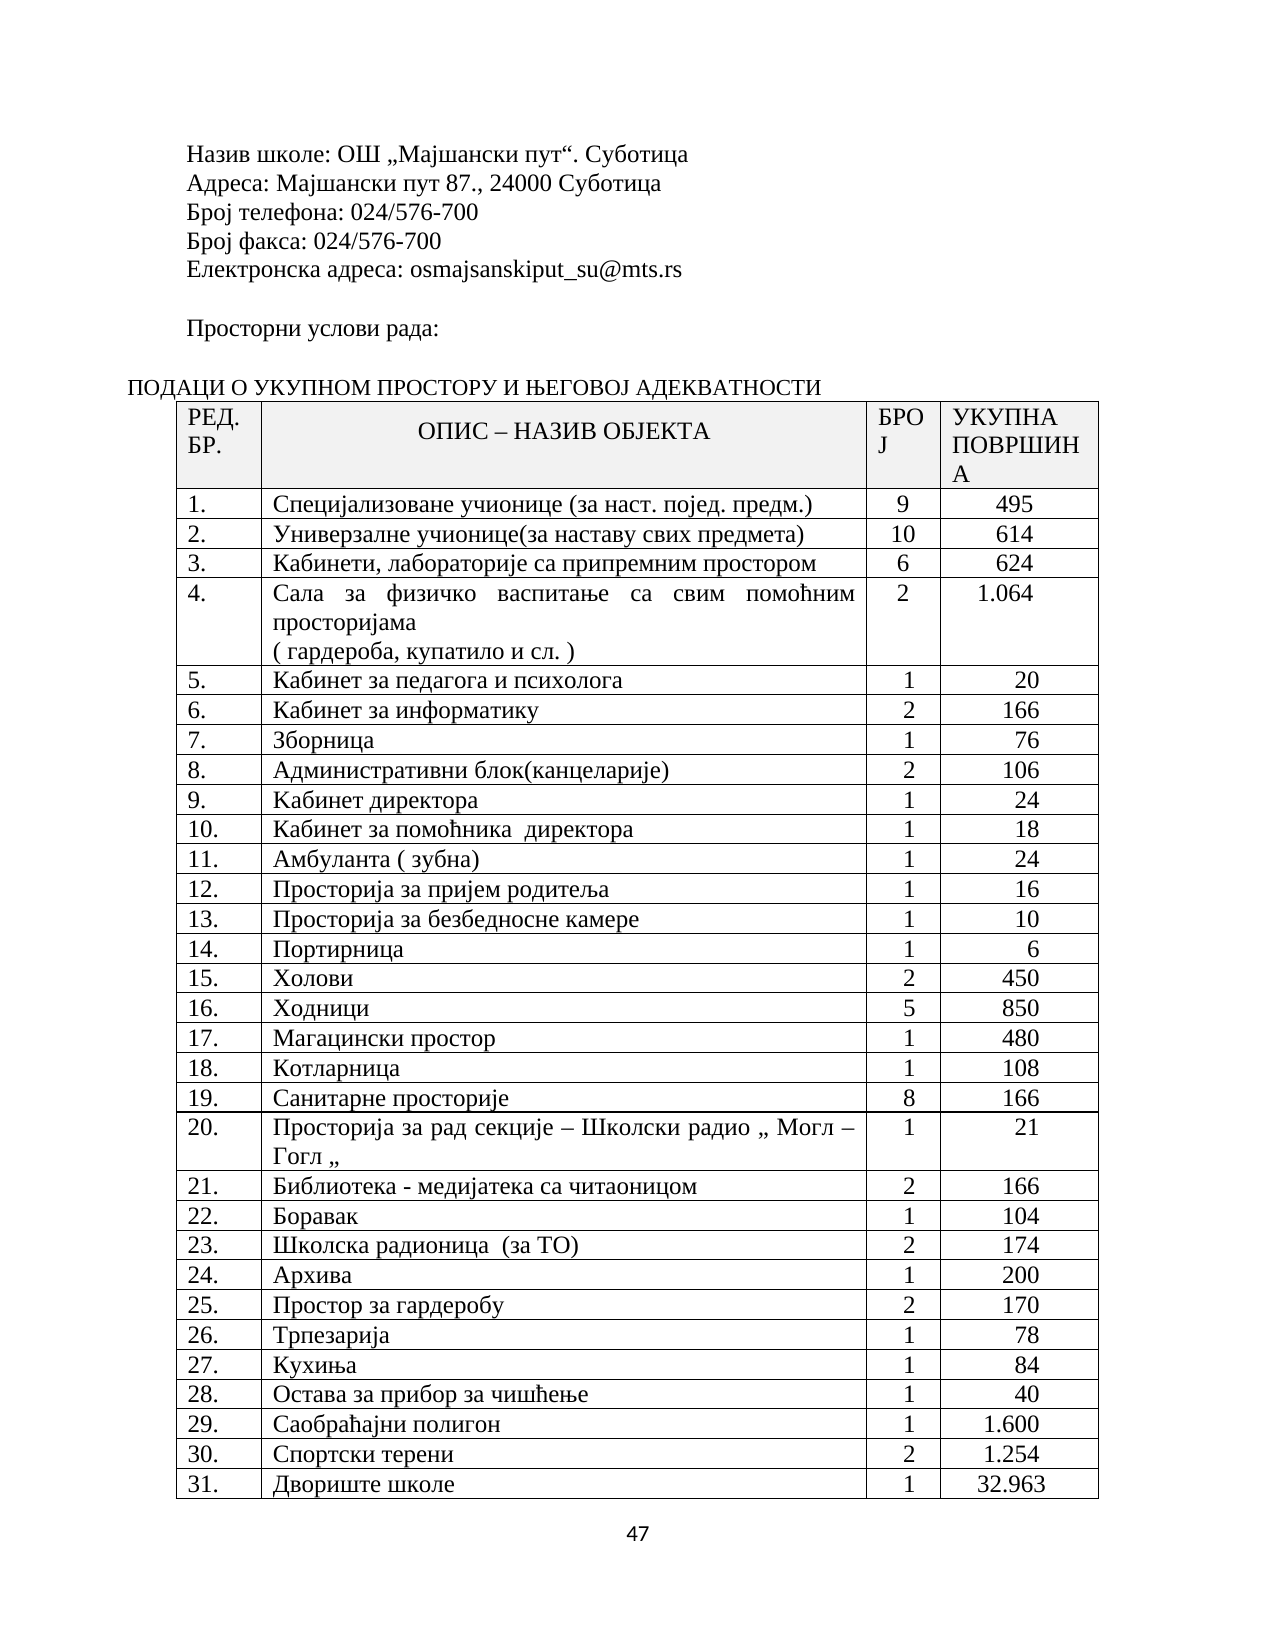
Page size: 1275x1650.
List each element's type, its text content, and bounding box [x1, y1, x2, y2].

table_cell 20. [177, 1113, 261, 1170]
table_cell 84 [941, 1350, 1098, 1378]
table_cell 28. [177, 1380, 261, 1408]
table_cell Простор за гардеробу [262, 1290, 866, 1319]
table_cell Санитарне просторије [262, 1083, 866, 1111]
table_cell 170 [941, 1290, 1098, 1319]
table_cell 1.064 [941, 578, 1098, 664]
table_cell 2 [867, 1231, 940, 1259]
table_cell 4. [177, 578, 261, 664]
table_cell Кабинет за помоћника директора [262, 815, 866, 843]
table_cell 495 [941, 489, 1098, 518]
table_cell 22. [177, 1201, 261, 1229]
table_header ОПИС – НАЗИВ ОБЈЕКТА [262, 402, 866, 488]
table_cell 27. [177, 1350, 261, 1378]
text ПОДАЦИ О УКУПНОМ ПРОСТОРУ И ЊЕГОВОЈ АДЕКВАТНОСТИ [127, 374, 1148, 401]
table_cell Просторија за рад секције – Школски радио „ Могл – Гогл „ [262, 1113, 866, 1170]
table_cell 18 [941, 815, 1098, 843]
table_cell 6 [941, 934, 1098, 962]
table_cell 2 [867, 755, 940, 784]
table_cell 1.600 [941, 1409, 1098, 1438]
table_cell Амбуланта ( зубна) [262, 844, 866, 873]
table_cell 2 [867, 1439, 940, 1468]
table_cell 1 [867, 904, 940, 933]
text Просторни услови рада: [186, 312, 1148, 343]
text Адреса: Мајшански пут 87., 24000 Суботица [186, 168, 1148, 197]
table_cell Двориште школе [262, 1469, 866, 1498]
table_cell 24 [941, 844, 1098, 873]
table_cell 24. [177, 1260, 261, 1289]
table_cell Зборница [262, 725, 866, 754]
table_cell 1 [867, 725, 940, 754]
text Електронска адреса: osmajsanskiput_su@mts.rs [186, 254, 1148, 283]
table_cell 1 [867, 934, 940, 962]
table_cell 76 [941, 725, 1098, 754]
table_cell 21. [177, 1171, 261, 1200]
table_cell 174 [941, 1231, 1098, 1259]
table_cell 1 [867, 1380, 940, 1408]
table_cell 480 [941, 1023, 1098, 1052]
table_cell 1 [867, 844, 940, 873]
table_cell 20 [941, 666, 1098, 694]
table_cell 30. [177, 1439, 261, 1468]
table_cell 6. [177, 695, 261, 724]
table_cell 5. [177, 666, 261, 694]
table_cell 18. [177, 1053, 261, 1082]
table_cell 450 [941, 964, 1098, 992]
table_cell 13. [177, 904, 261, 933]
table_cell 5 [867, 993, 940, 1022]
table_cell 78 [941, 1320, 1098, 1349]
table_cell 166 [941, 695, 1098, 724]
table_cell 2 [867, 695, 940, 724]
table_cell 1 [867, 1320, 940, 1349]
table_cell Специјализоване учионице (за наст. појед. предм.) [262, 489, 866, 518]
table_cell 16. [177, 993, 261, 1022]
table_cell 1.254 [941, 1439, 1098, 1468]
table_cell 104 [941, 1201, 1098, 1229]
table_cell 19. [177, 1083, 261, 1111]
table_cell 1. [177, 489, 261, 518]
table_cell 14. [177, 934, 261, 962]
table_cell Ходници [262, 993, 866, 1022]
table_cell Просторија за безбедносне камере [262, 904, 866, 933]
table_cell 17. [177, 1023, 261, 1052]
table_cell 10 [941, 904, 1098, 933]
table_cell 8 [867, 1083, 940, 1111]
table_cell Портирница [262, 934, 866, 962]
table_cell 1 [867, 1023, 940, 1052]
table_cell 1 [867, 874, 940, 903]
table_cell 200 [941, 1260, 1098, 1289]
text Број телефона: 024/576-700 [186, 197, 1148, 226]
table_header РЕД.БР. [177, 402, 261, 488]
text Назив школе: ОШ „Мајшански пут“. Суботица [186, 139, 1148, 168]
table_cell 10 [867, 519, 940, 547]
table_cell Кабинет за педагога и психолога [262, 666, 866, 694]
table_cell 850 [941, 993, 1098, 1022]
table_cell 1 [867, 1053, 940, 1082]
table_cell 166 [941, 1083, 1098, 1111]
table_cell 106 [941, 755, 1098, 784]
table_cell Боравак [262, 1201, 866, 1229]
table_cell Архива [262, 1260, 866, 1289]
table_cell 2. [177, 519, 261, 547]
table_cell 10. [177, 815, 261, 843]
table_cell 2 [867, 578, 940, 664]
table_cell Универзалне учионице(за наставу свих предмета) [262, 519, 866, 547]
table_cell 8. [177, 755, 261, 784]
table_cell 6 [867, 549, 940, 577]
table_cell Котларница [262, 1053, 866, 1082]
table_cell Холови [262, 964, 866, 992]
table_cell 31. [177, 1469, 261, 1498]
table_cell 9 [867, 489, 940, 518]
table_cell Саобраћајни полигон [262, 1409, 866, 1438]
table_cell Kaбинет директора [262, 785, 866, 813]
table_cell 23. [177, 1231, 261, 1259]
table_cell 9. [177, 785, 261, 813]
table_cell Спортски терени [262, 1439, 866, 1468]
table_header БРОЈ [867, 402, 940, 488]
table_cell 32.963 [941, 1469, 1098, 1498]
table_cell 26. [177, 1320, 261, 1349]
table_cell 1 [867, 785, 940, 813]
table_cell 25. [177, 1290, 261, 1319]
table_cell Административни блок(канцеларије) [262, 755, 866, 784]
table_cell 15. [177, 964, 261, 992]
table_cell 24 [941, 785, 1098, 813]
table_cell 2 [867, 1171, 940, 1200]
table_cell Просторија за пријем родитеља [262, 874, 866, 903]
table_cell 29. [177, 1409, 261, 1438]
table_cell 1 [867, 1469, 940, 1498]
table_cell 3. [177, 549, 261, 577]
table_header УКУПНА ПОВРШИНА [941, 402, 1098, 488]
table_cell 1 [867, 815, 940, 843]
table_cell 1 [867, 666, 940, 694]
table_cell Остава за прибор за чишћење [262, 1380, 866, 1408]
table_cell Школска радионица (за ТО) [262, 1231, 866, 1259]
table_cell 1 [867, 1260, 940, 1289]
table_cell 40 [941, 1380, 1098, 1408]
table_cell Кабинети, лабораторије са припремним простором [262, 549, 866, 577]
table_cell Кабинет за информатику [262, 695, 866, 724]
table_cell 1 [867, 1113, 940, 1170]
table_cell Трпезарија [262, 1320, 866, 1349]
table_cell 21 [941, 1113, 1098, 1170]
table_cell 7. [177, 725, 261, 754]
text Број факса: 024/576-700 [186, 226, 1148, 254]
table_cell 1 [867, 1409, 940, 1438]
table_cell 166 [941, 1171, 1098, 1200]
table_cell 108 [941, 1053, 1098, 1082]
table_cell 614 [941, 519, 1098, 547]
table_cell Кухиња [262, 1350, 866, 1378]
table_cell 2 [867, 1290, 940, 1319]
table_cell Магацински простор [262, 1023, 866, 1052]
table_cell 11. [177, 844, 261, 873]
table_cell 12. [177, 874, 261, 903]
table_cell 16 [941, 874, 1098, 903]
table_cell 2 [867, 964, 940, 992]
table_cell Библиотека - медијатека са читаоницом [262, 1171, 866, 1200]
table_cell 1 [867, 1201, 940, 1229]
table_cell Сала за физичко васпитање са свим помоћним просторијама ( гардероба, купатило и сл. ) [262, 578, 866, 664]
table_cell 1 [867, 1350, 940, 1378]
table_cell 624 [941, 549, 1098, 577]
